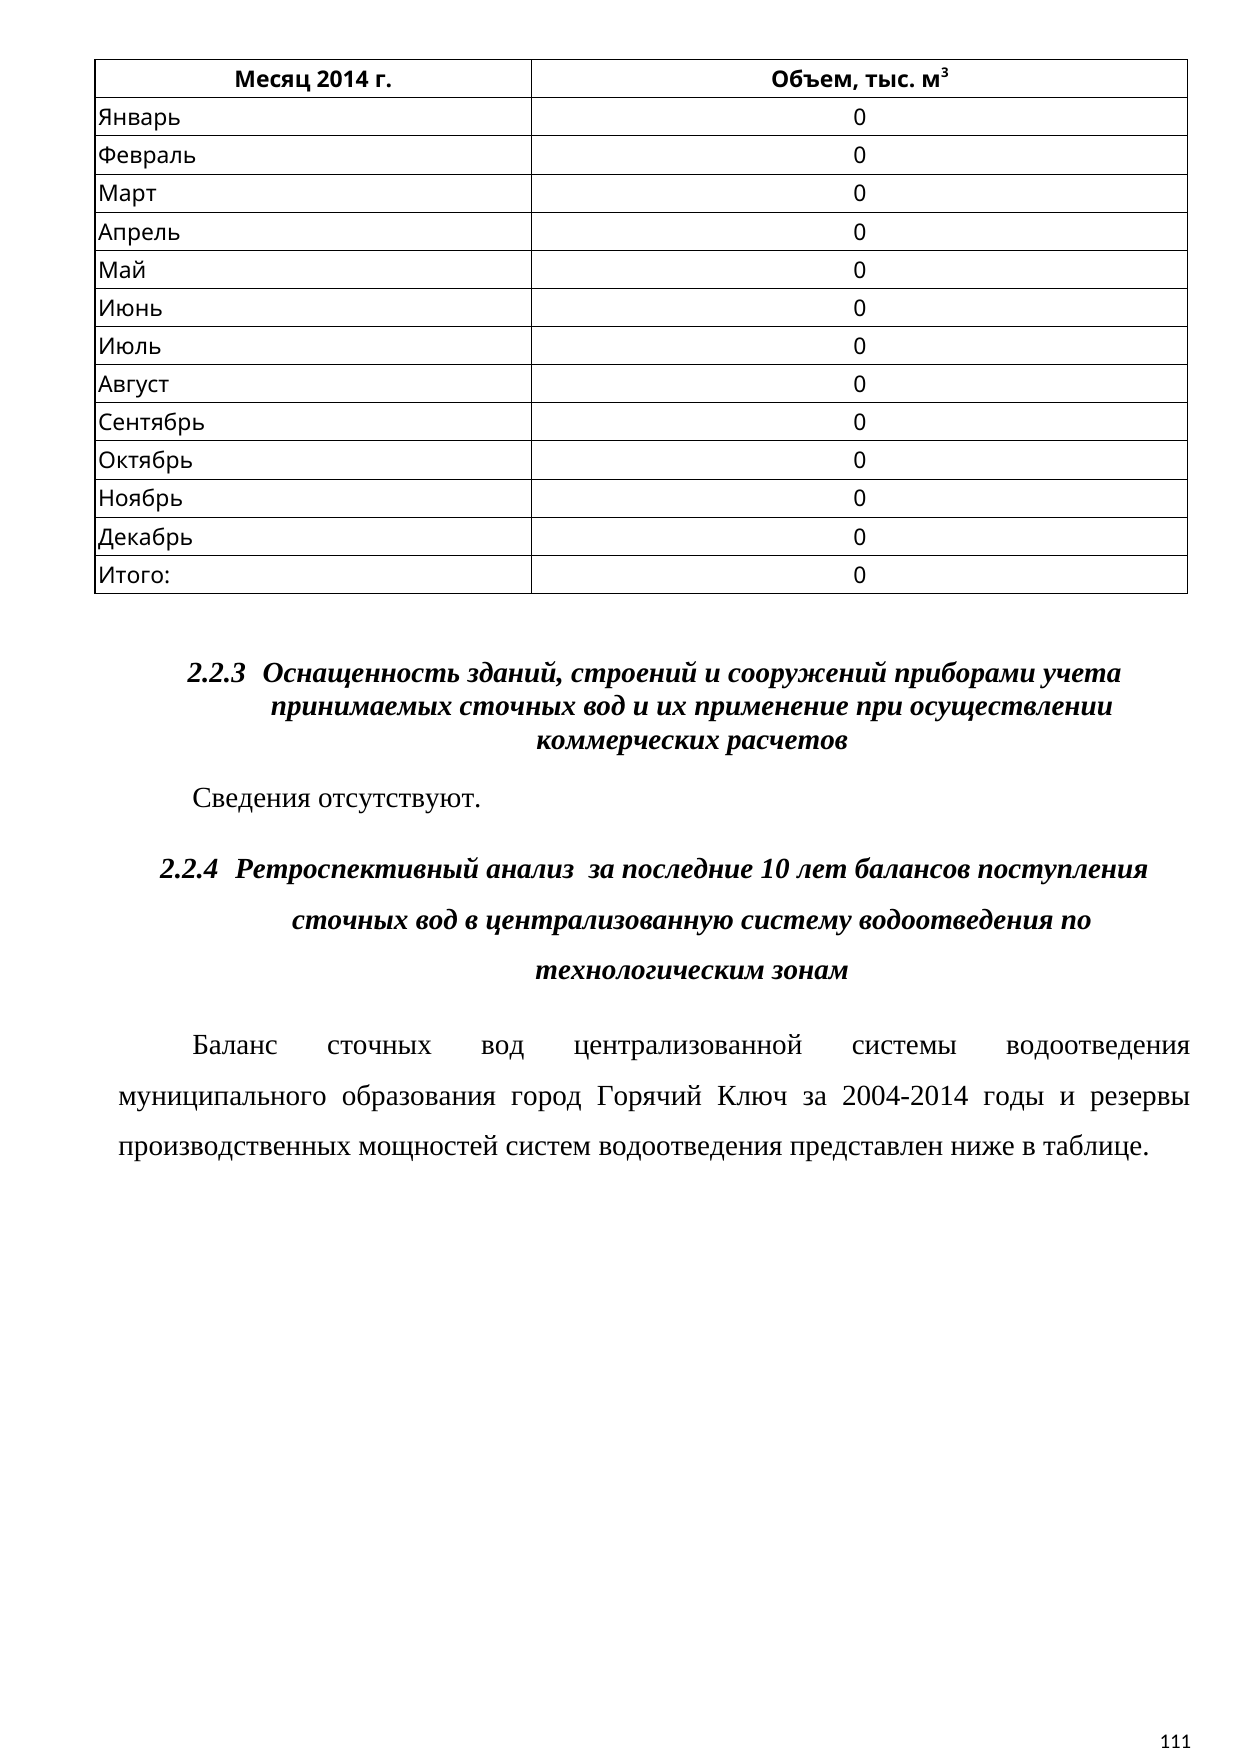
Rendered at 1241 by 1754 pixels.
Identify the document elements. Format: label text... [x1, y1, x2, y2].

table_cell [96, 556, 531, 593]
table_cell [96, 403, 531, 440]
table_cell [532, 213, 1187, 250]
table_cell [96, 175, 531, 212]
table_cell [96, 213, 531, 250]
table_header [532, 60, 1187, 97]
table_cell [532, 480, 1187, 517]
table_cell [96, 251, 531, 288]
list Ретроспективный анализ за последние 10 лет балансов поступления сточных вод в централизованную систему водоотведения по технологическим зонам [118, 852, 1191, 986]
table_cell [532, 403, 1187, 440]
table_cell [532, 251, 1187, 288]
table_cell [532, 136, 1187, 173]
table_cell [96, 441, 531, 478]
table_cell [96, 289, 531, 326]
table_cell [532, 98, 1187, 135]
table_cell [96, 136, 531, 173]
list Оснащенность зданий, строений и сооружений приборами учета принимаемых сточных вод и их применение при осуществлении коммерческих расчетов [118, 655, 1191, 755]
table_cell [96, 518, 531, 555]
list Сведения отсутствуют. [118, 780, 1191, 814]
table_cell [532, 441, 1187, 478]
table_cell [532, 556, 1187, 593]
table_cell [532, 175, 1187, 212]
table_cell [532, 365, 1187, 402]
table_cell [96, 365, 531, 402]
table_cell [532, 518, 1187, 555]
list Баланс сточных вод централизованной системы водоотведения муниципального образования город Горячий Ключ за 2004-2014 годы и резервы производственных мощностей систем водоотведения представлен ниже в таблице. [118, 1027, 1191, 1162]
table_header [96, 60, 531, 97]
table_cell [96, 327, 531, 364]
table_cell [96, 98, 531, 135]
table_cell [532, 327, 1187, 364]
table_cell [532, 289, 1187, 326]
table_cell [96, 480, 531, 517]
